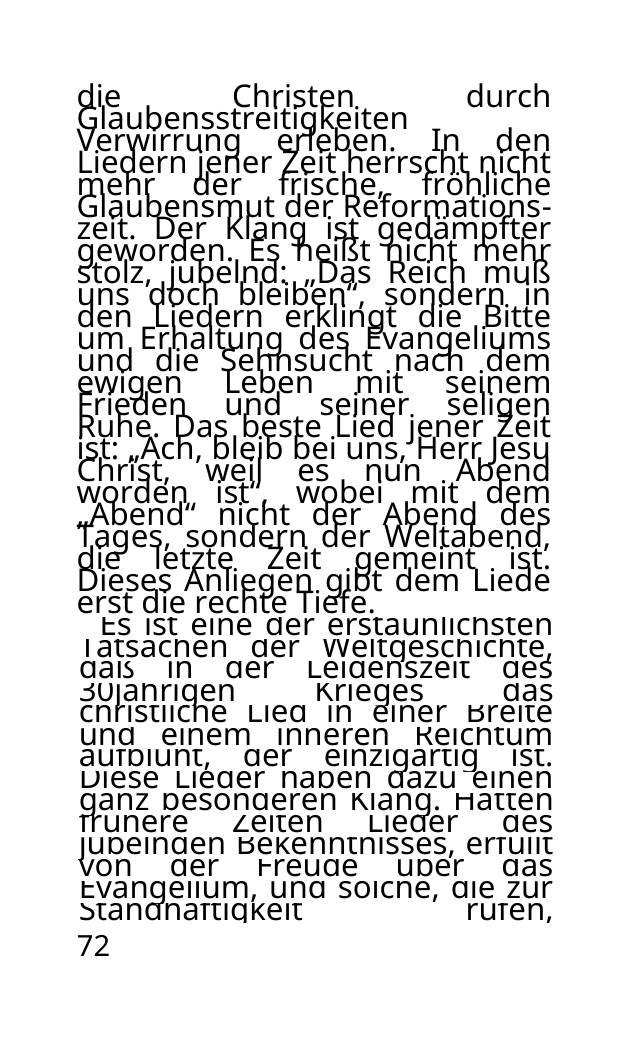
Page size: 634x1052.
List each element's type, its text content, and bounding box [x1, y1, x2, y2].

text 72 [77, 933, 110, 962]
text Es ist eine der erstaunlichsten Tatsachen der Weltgeschichte, daß in der Leidenszeit des 30jährigen Krieges das christliche Lied in einer Breite und einem inneren Reichtum aufblüht, der einzigartig ist. Diese Lieder haben dazu einen ganz besonderen Klang. Hatten frühere Zeiten Lieder des jubelnden Bekenntnisses, erfüllt von der Freude über das Evangelium, und solche, die zur Standhaftigkeit rufen, geschenkt, treten jetzt die Anliegen der einzelnen Christen stärker hervor. Die Bitte steht neben dem Dank. Gottvertrauen neben Sehnsucht nach der Ewigkeit. Daß diese Glaubenszeugnisse entstehen konnten, war deswegen möglich, weil die Menschen damals Halt und Stärkung im Bibelwort fanden. Es war eine Zeit, wo der einzelne Deutsche entscheiden mußte, ob er im Angesicht furchtbarer Verfolgungen seinem Glauben treu bleiben wollte oder nicht. Aber eben in einem mutigen Bekenntnis fanden die Menschen den Halt, der ihnen unerschütterliche Freudigkeit und Zuversicht verlieh. [78, 617, 554, 923]
text die Christen durch Glaubensstreitigkeiten Verwirrung erleben. In den Liedern jener Zeit herrscht nicht mehr der frische, fröhliche Glaubensmut der Reformationszeit. Der Klang ist gedämpfter geworden. Es heißt nicht mehr stolz, jubelnd: „Das Reich muß uns doch bleiben“, sondern in den Liedern erklingt die Bitte um Erhaltung des Evangeliums und die Sehnsucht nach dem ewigen Leben mit seinem Frieden und seiner seligen Ruhe. Das beste Lied jener Zeit ist: „Ach, bleib bei uns, Herr Jesu Christ, weil es nun Abend worden ist“, wobei mit dem „Abend“ nicht der Abend des Tages, sondern der Weltabend, die letzte Zeit gemeint ist. Dieses Anliegen gibt dem Liede erst die rechte Tiefe. [76, 90, 552, 617]
